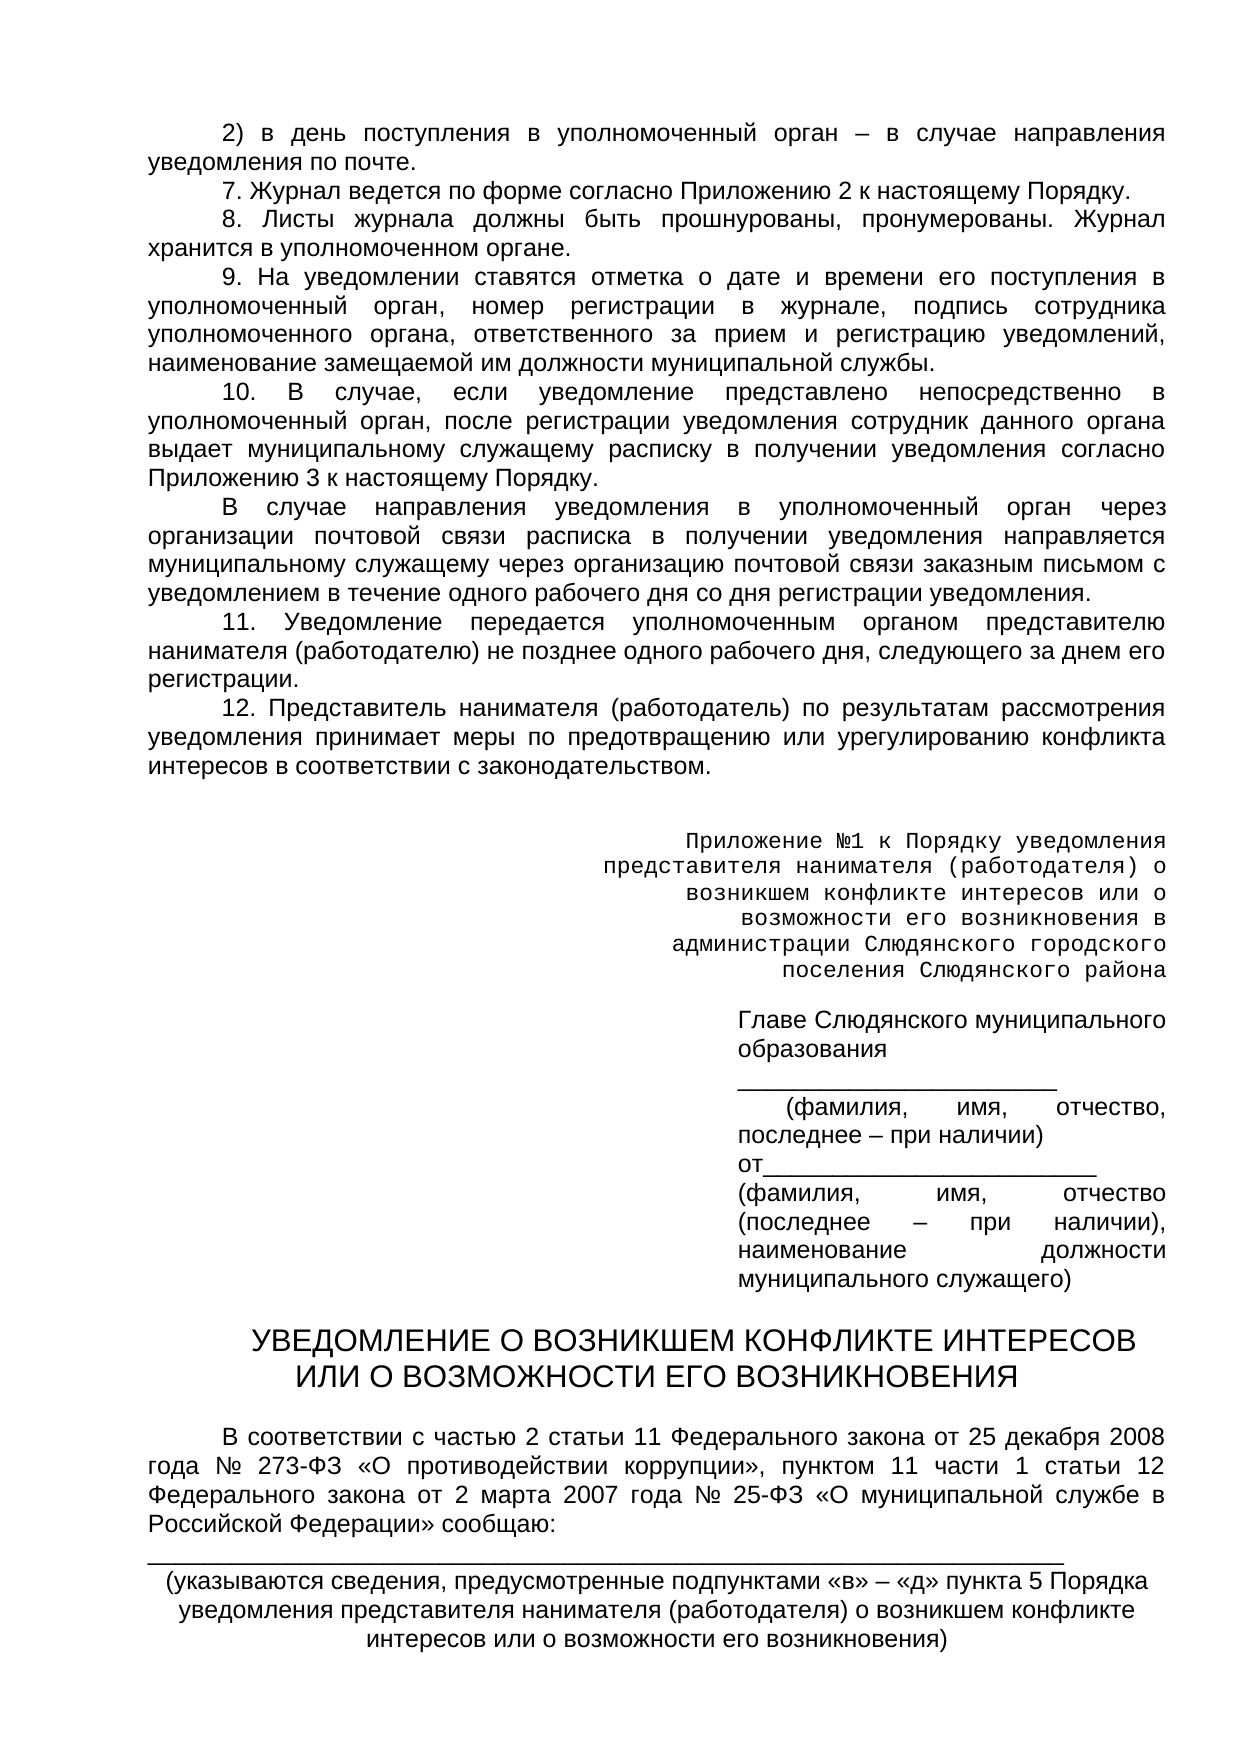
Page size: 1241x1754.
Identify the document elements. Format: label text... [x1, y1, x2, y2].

text 7. Журнал ведется по форме согласно Приложению 2 к настоящему Порядку. [148, 176, 1167, 204]
text 12. Представитель нанимателя (работодатель) по результатам рассмотрения уведомления принимает меры по предотвращению или урегулированию конфликта интересов в соответствии с законодательством. [148, 693, 1167, 779]
text В соответствии с частью 2 статьи 11 Федерального закона от 25 декабря 2008 года № 273-ФЗ «О противодействии коррупции», пунктом 11 части 1 статьи 12 Федерального закона от 2 марта 2007 года № 25-ФЗ «О муниципальной службе в Российской Федерации» сообщаю: [148, 1422, 1167, 1537]
text __________________________________________________________________ [148, 1537, 1167, 1566]
text _______________________ [738, 1063, 1167, 1092]
text Приложение №1 к Порядку уведомления представителя нанимателя (работодателя) о возникшем конфликте интересов или о возможности его возникновения в администрации Слюдянского городского поселения Слюдянского района [590, 829, 1167, 984]
text УВЕДОМЛЕНИЕ О ВОЗНИКШЕМ КОНФЛИКТЕ ИНТЕРЕСОВ ИЛИ О ВОЗМОЖНОСТИ ЕГО ВОЗНИКНОВЕНИЯ [148, 1322, 1167, 1393]
text 9. На уведомлении ставятся отметка о дате и времени его поступления в уполномоченный орган, номер регистрации в журнале, подпись сотрудника уполномоченного органа, ответственного за прием и регистрацию уведомлений, наименование замещаемой им должности муниципальной службы. [148, 262, 1167, 377]
text В случае направления уведомления в уполномоченный орган через организации почтовой связи расписка в получении уведомления направляется муниципальному служащему через организацию почтовой связи заказным письмом с уведомлением в течение одного рабочего дня со дня регистрации уведомления. [148, 492, 1167, 607]
text (фамилия, имя, отчество (последнее – при наличии), наименование должности муниципального служащего) [738, 1178, 1167, 1293]
text 2) в день поступления в уполномоченный орган – в случае направления уведомления по почте. [148, 118, 1167, 176]
text (фамилия, имя, отчество, последнее – при наличии) [738, 1092, 1167, 1149]
text Главе Слюдянского муниципального образования [738, 1005, 1167, 1063]
text 10. В случае, если уведомление представлено непосредственно в уполномоченный орган, после регистрации уведомления сотрудник данного органа выдает муниципальному служащему расписку в получении уведомления согласно Приложению 3 к настоящему Порядку. [148, 377, 1167, 492]
text 8. Листы журнала должны быть прошнурованы, пронумерованы. Журнал хранится в уполномоченном органе. [148, 204, 1167, 262]
text от________________________ [738, 1149, 1167, 1178]
text 11. Уведомление передается уполномоченным органом представителю нанимателя (работодателю) не позднее одного рабочего дня, следующего за днем его регистрации. [148, 607, 1167, 693]
text (указываются сведения, предусмотренные подпунктами «в» – «д» пункта 5 Порядка уведомления представителя нанимателя (работодателя) о возникшем конфликте интересов или о возможности его возникновения) [148, 1566, 1167, 1652]
